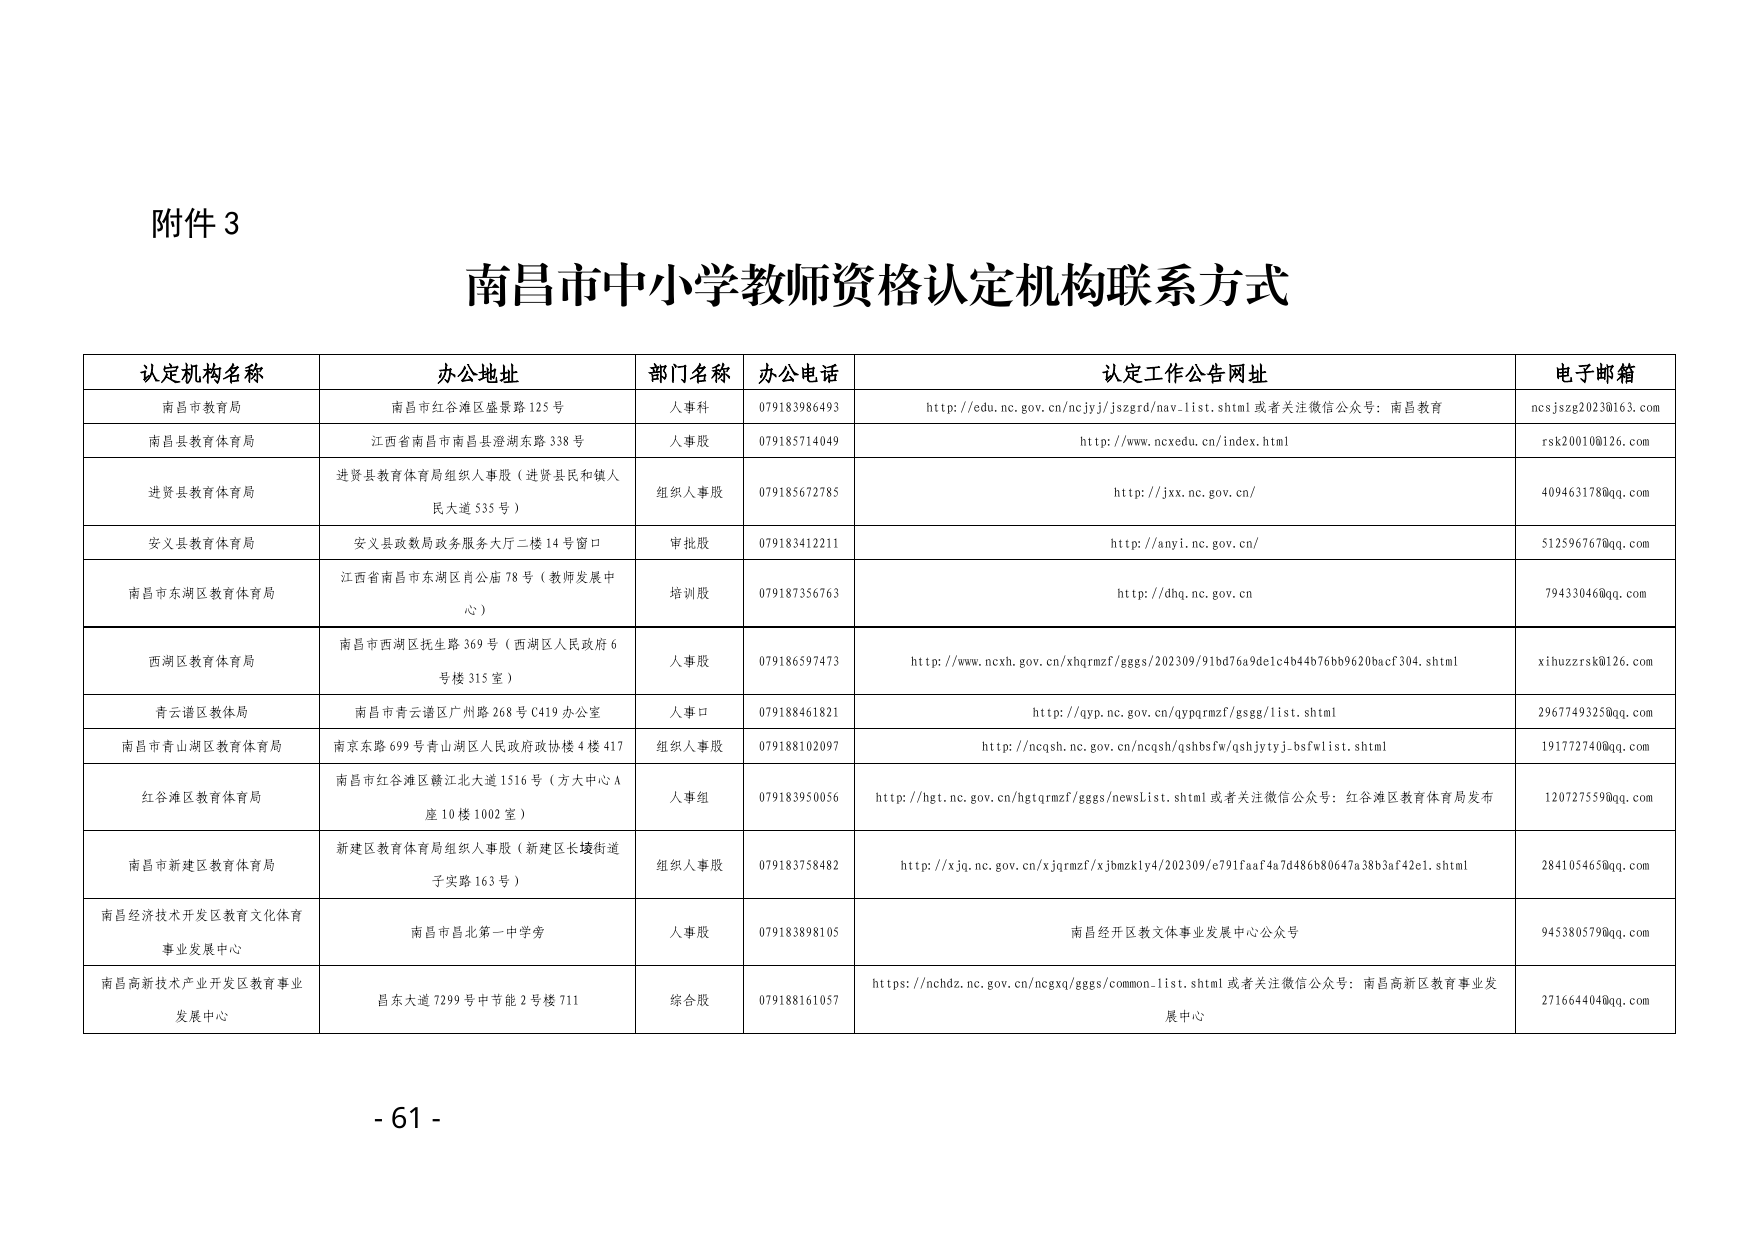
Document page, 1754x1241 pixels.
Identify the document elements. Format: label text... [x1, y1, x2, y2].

table_cell 79433046@qq.com [1516, 560, 1675, 626]
table_cell http://dhq.nc.gov.cn [855, 560, 1515, 626]
table_cell 079183412211 [744, 526, 854, 559]
table_cell rsk20010@126.com [1516, 424, 1675, 457]
table_cell 组织人事股 [636, 458, 743, 524]
table_cell 红谷滩区教育体育局 [84, 764, 319, 830]
table_cell 培训股 [636, 560, 743, 626]
table_cell http://hgt.nc.gov.cn/hgtqrmzf/gggs/newsList.shtml或者关注微信公众号：红谷滩区教育体育局发布 [855, 764, 1515, 830]
table_cell 079188161057 [744, 966, 854, 1032]
table_cell 191772740@qq.com [1516, 729, 1675, 762]
table_cell 进贤县教育体育局 [84, 458, 319, 524]
table_cell 昌东大道7299号中节能2号楼711 [320, 966, 635, 1032]
table_cell 079183986493 [744, 390, 854, 423]
table_cell http://anyi.nc.gov.cn/ [855, 526, 1515, 559]
table_cell 南昌市教育局 [84, 390, 319, 423]
table_cell 409463178@qq.com [1516, 458, 1675, 524]
table_header 认定工作公告网址 [855, 355, 1515, 388]
table_cell 安义县政数局政务服务大厅二楼14号窗口 [320, 526, 635, 559]
table_cell 079186597473 [744, 628, 854, 694]
table_cell 079188461821 [744, 695, 854, 728]
table_cell 江西省南昌市东湖区肖公庙78号（教师发展中心） [320, 560, 635, 626]
table_cell https://nchdz.nc.gov.cn/ncgxq/gggs/common_list.shtml或者关注微信公众号：南昌高新区教育事业发展中心 [855, 966, 1515, 1032]
table_cell http://www.ncxedu.cn/index.html [855, 424, 1515, 457]
table_cell 综合股 [636, 966, 743, 1032]
table_cell http://jxx.nc.gov.cn/ [855, 458, 1515, 524]
table_cell 南昌市新建区教育体育局 [84, 831, 319, 897]
table_header 电子邮箱 [1516, 355, 1675, 388]
table_cell 079183950056 [744, 764, 854, 830]
table_cell 南昌市红谷滩区赣江北大道1516号（方大中心A座10楼1002室） [320, 764, 635, 830]
table_cell 南昌县教育体育局 [84, 424, 319, 457]
table_cell 进贤县教育体育局组织人事股（进贤县民和镇人民大道535号） [320, 458, 635, 524]
table_cell 人事股 [636, 424, 743, 457]
table_cell 南昌高新技术产业开发区教育事业发展中心 [84, 966, 319, 1032]
table_cell 079183758482 [744, 831, 854, 897]
table_cell 284105465@qq.com [1516, 831, 1675, 897]
table_cell 120727559@qq.com [1516, 764, 1675, 830]
table_cell 组织人事股 [636, 831, 743, 897]
table_cell 人事股 [636, 628, 743, 694]
table_cell 南昌市青山湖区教育体育局 [84, 729, 319, 762]
table_cell 安义县教育体育局 [84, 526, 319, 559]
table_cell 南昌市西湖区抚生路369号（西湖区人民政府6号楼315室） [320, 628, 635, 694]
table_cell 人事股 [636, 899, 743, 965]
table_header 办公地址 [320, 355, 635, 388]
table_cell 2967749325@qq.com [1516, 695, 1675, 728]
table_cell 人事口 [636, 695, 743, 728]
table_cell 南京东路699号青山湖区人民政府政协楼4楼417 [320, 729, 635, 762]
table_cell http://xjq.nc.gov.cn/xjqrmzf/xjbmzkly4/202309/e791faaf4a7d486b80647a38b3af42e1.shtml [855, 831, 1515, 897]
table_header 认定机构名称 [84, 355, 319, 388]
table_cell 南昌经济技术开发区教育文化体育事业发展中心 [84, 899, 319, 965]
table_cell 079187356763 [744, 560, 854, 626]
table_cell 南昌市红谷滩区盛景路125号 [320, 390, 635, 423]
table_cell 人事组 [636, 764, 743, 830]
table_cell 组织人事股 [636, 729, 743, 762]
table_cell 079188102097 [744, 729, 854, 762]
table_cell 西湖区教育体育局 [84, 628, 319, 694]
text 附件3 [150, 188, 1604, 254]
table_header 办公电话 [744, 355, 854, 388]
table_cell 人事科 [636, 390, 743, 423]
table_cell http://www.ncxh.gov.cn/xhqrmzf/gggs/202309/91bd76a9de1c4b44b76bb9620bacf304.shtml [855, 628, 1515, 694]
table_cell 审批股 [636, 526, 743, 559]
table_cell 新建区教育体育局组织人事股（新建区长堎街道子实路163号） [320, 831, 635, 897]
table_cell 079185714049 [744, 424, 854, 457]
table_cell http://ncqsh.nc.gov.cn/ncqsh/qshbsfw/qshjytyj_bsfwlist.shtml [855, 729, 1515, 762]
table_cell 945380579@qq.com [1516, 899, 1675, 965]
table_cell 512596767@qq.com [1516, 526, 1675, 559]
text 南昌市中小学教师资格认定机构联系方式 [150, 254, 1604, 321]
table_cell ncsjszg2023@163.com [1516, 390, 1675, 423]
table_header 部门名称 [636, 355, 743, 388]
table_cell 青云谱区教体局 [84, 695, 319, 728]
table_cell http://qyp.nc.gov.cn/qypqrmzf/gsgg/list.shtml [855, 695, 1515, 728]
table_cell 南昌经开区教文体事业发展中心公众号 [855, 899, 1515, 965]
table_cell 南昌市青云谱区广州路268号C419办公室 [320, 695, 635, 728]
table_cell 江西省南昌市南昌县澄湖东路338号 [320, 424, 635, 457]
table_cell 271664404@qq.com [1516, 966, 1675, 1032]
table_cell 南昌市东湖区教育体育局 [84, 560, 319, 626]
table_cell 南昌市昌北第一中学旁 [320, 899, 635, 965]
table_cell http://edu.nc.gov.cn/ncjyj/jszgrd/nav_list.shtml或者关注微信公众号：南昌教育 [855, 390, 1515, 423]
table_cell 079183898105 [744, 899, 854, 965]
table_cell 079185672785 [744, 458, 854, 524]
table_cell xihuzzrsk@126.com [1516, 628, 1675, 694]
